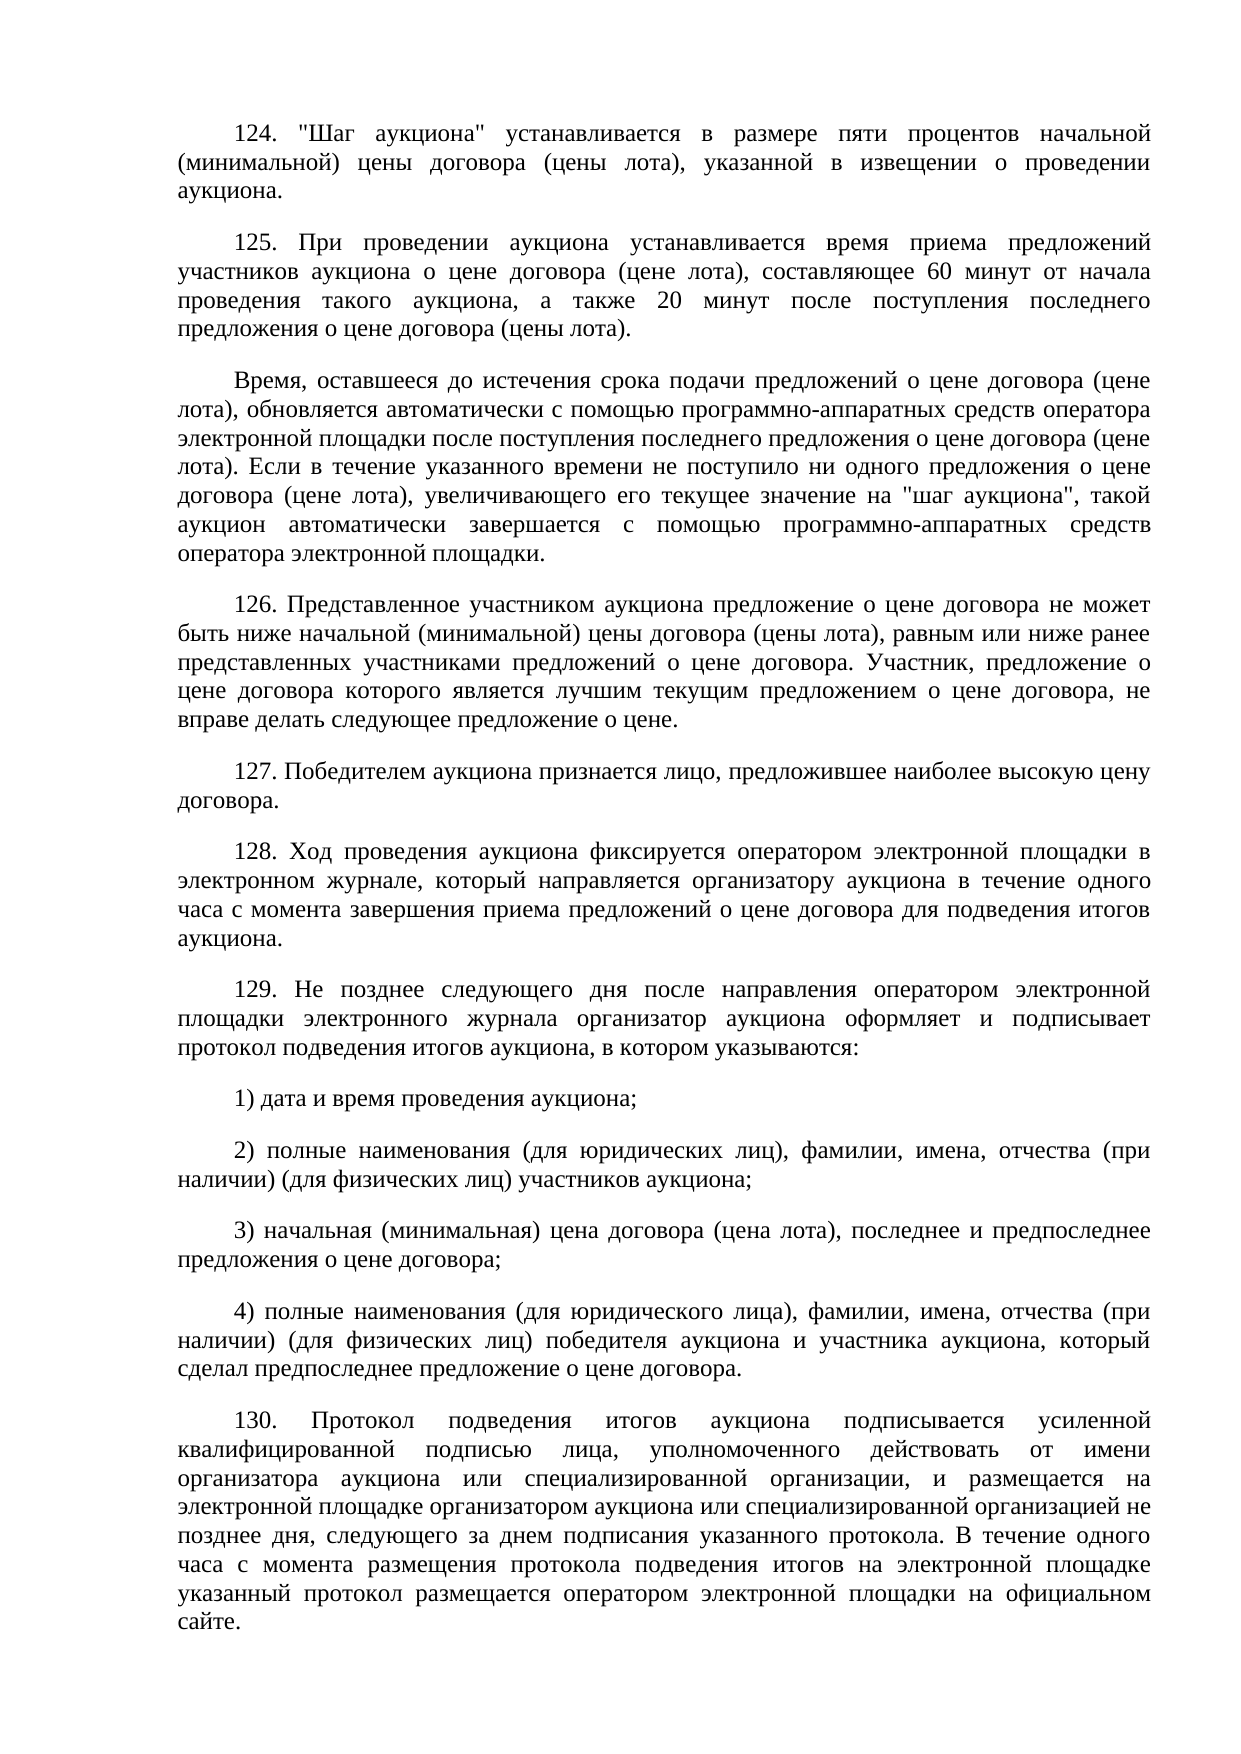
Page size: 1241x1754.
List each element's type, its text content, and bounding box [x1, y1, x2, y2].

text 2) полные наименования (для юридических лиц), фамилии, имена, отчества (при наличии) (для физических лиц) участников аукциона; [177, 1135, 1152, 1193]
text 126. Представленное участником аукциона предложение о цене договора не может быть ниже начальной (минимальной) цены договора (цены лота), равным или ниже ранее представленных участниками предложений о цене договора. Участник, предложение о цене договора которого является лучшим текущим предложением о цене договора, не вправе делать следующее предложение о цене. [177, 589, 1152, 733]
text 129. Не позднее следующего дня после направления оператором электронной площадки электронного журнала организатор аукциона оформляет и подписывает протокол подведения итогов аукциона, в котором указываются: [177, 974, 1152, 1061]
text 125. При проведении аукциона устанавливается время приема предложений участников аукциона о цене договора (цене лота), составляющее 60 минут от начала проведения такого аукциона, а также 20 минут после поступления последнего предложения о цене договора (цены лота). [177, 227, 1152, 342]
text 1) дата и время проведения аукциона; [177, 1083, 1152, 1112]
text 128. Ход проведения аукциона фиксируется оператором электронной площадки в электронном журнале, который направляется организатору аукциона в течение одного часа с момента завершения приема предложений о цене договора для подведения итогов аукциона. [177, 836, 1152, 951]
text 3) начальная (минимальная) цена договора (цена лота), последнее и предпоследнее предложения о цене договора; [177, 1216, 1152, 1273]
text 127. Победителем аукциона признается лицо, предложившее наиболее высокую цену договора. [177, 756, 1152, 813]
text 124. "Шаг аукциона" устанавливается в размере пяти процентов начальной (минимальной) цены договора (цены лота), указанной в извещении о проведении аукциона. [177, 118, 1152, 204]
text 130. Протокол подведения итогов аукциона подписывается усиленной квалифицированной подписью лица, уполномоченного действовать от имени организатора аукциона или специализированной организации, и размещается на электронной площадке организатором аукциона или специализированной организацией не позднее дня, следующего за днем подписания указанного протокола. В течение одного часа с момента размещения протокола подведения итогов на электронной площадке указанный протокол размещается оператором электронной площадки на официальном сайте. [177, 1405, 1152, 1635]
text Время, оставшееся до истечения срока подачи предложений о цене договора (цене лота), обновляется автоматически с помощью программно-аппаратных средств оператора электронной площадки после поступления последнего предложения о цене договора (цене лота). Если в течение указанного времени не поступило ни одного предложения о цене договора (цене лота), увеличивающего его текущее значение на "шаг аукциона", такой аукцион автоматически завершается с помощью программно-аппаратных средств оператора электронной площадки. [177, 365, 1152, 566]
text 4) полные наименования (для юридического лица), фамилии, имена, отчества (при наличии) (для физических лиц) победителя аукциона и участника аукциона, который сделал предпоследнее предложение о цене договора. [177, 1296, 1152, 1382]
